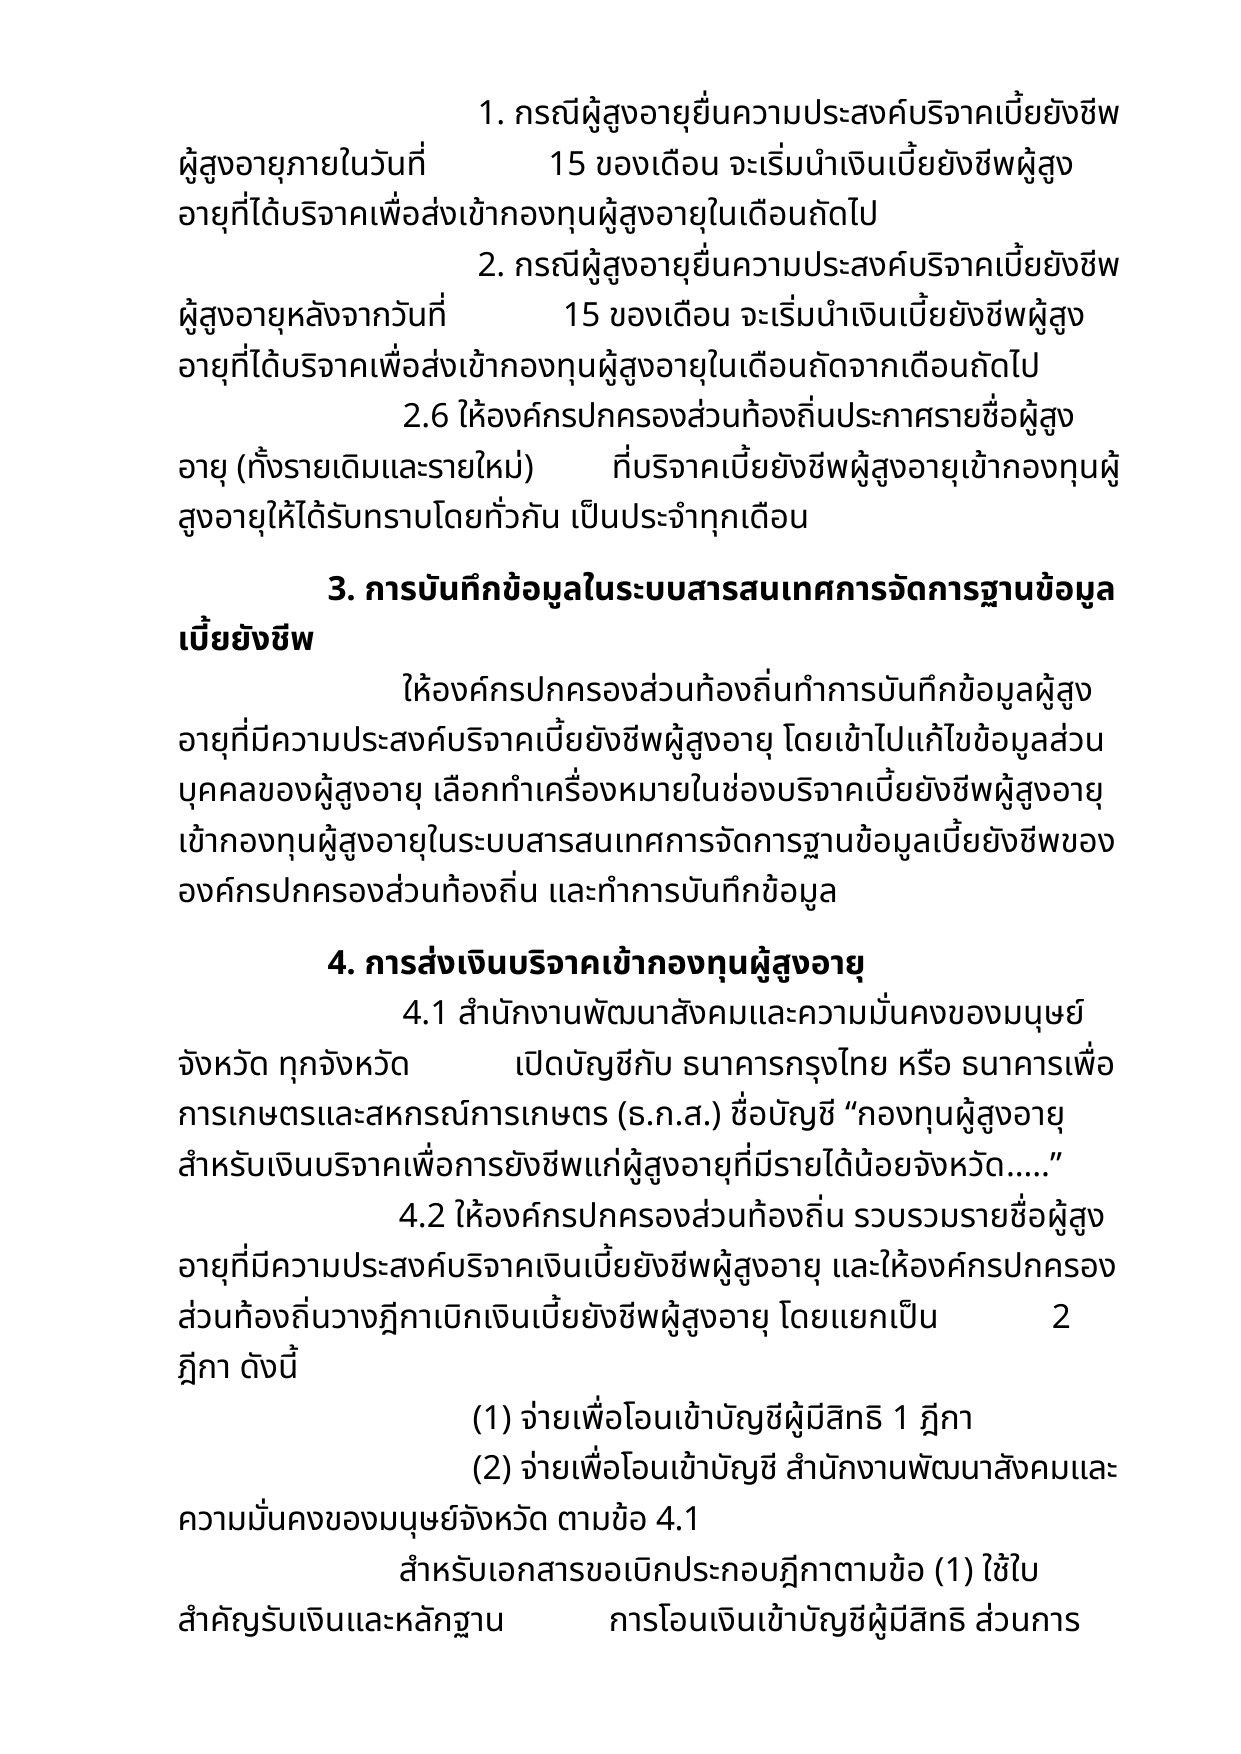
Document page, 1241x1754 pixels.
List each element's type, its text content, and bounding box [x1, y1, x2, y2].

text (2) จ่ายเพื่อโอนเข้าบัญชี สำนักงานพัฒนาสังคมและความมั่นคงของมนุษย์จังหวัด ตามข้อ 4.1 [177, 1444, 1122, 1545]
text 4.1 สำนักงานพัฒนาสังคมและความมั่นคงของมนุษย์จังหวัด ทุกจังหวัด เปิดบัญชีกับ ธนาคารกรุงไทย หรือ ธนาคารเพื่อการเกษตรและสหกรณ์การเกษตร (ธ.ก.ส.) ชื่อบัญชี “กองทุนผู้สูงอายุสำหรับเงินบริจาคเพื่อการยังชีพแก่ผู้สูงอายุที่มีรายได้น้อยจังหวัด…..” [177, 989, 1122, 1191]
text 2.6 ให้องค์กรปกครองส่วนท้องถิ่นประกาศรายชื่อผู้สูงอายุ (ทั้งรายเดิมและรายใหม่) ที่บริจาคเบี้ยยังชีพผู้สูงอายุเข้ากองทุนผู้สูงอายุให้ได้รับทราบโดยทั่วกัน เป็นประจำทุกเดือน [177, 392, 1122, 544]
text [177, 1545, 1122, 1646]
text 3. การบันทึกข้อมูลในระบบสารสนเทศการจัดการฐานข้อมูลเบี้ยยังชีพ [177, 564, 1122, 666]
text 1. กรณีผู้สูงอายุยื่นความประสงค์บริจาคเบี้ยยังชีพผู้สูงอายุภายในวันที่ 15 ของเดือน จะเริ่มนำเงินเบี้ยยังชีพผู้สูงอายุที่ได้บริจาคเพื่อส่งเข้ากองทุนผู้สูงอายุในเดือนถัดไป [177, 89, 1122, 240]
text 2. กรณีผู้สูงอายุยื่นความประสงค์บริจาคเบี้ยยังชีพผู้สูงอายุหลังจากวันที่ 15 ของเดือน จะเริ่มนำเงินเบี้ยยังชีพผู้สูงอายุที่ได้บริจาคเพื่อส่งเข้ากองทุนผู้สูงอายุในเดือนถัดจากเดือนถัดไป [177, 240, 1122, 392]
text 4.2 ให้องค์กรปกครองส่วนท้องถิ่น รวบรวมรายชื่อผู้สูงอายุที่มีความประสงค์บริจาคเงินเบี้ยยังชีพผู้สูงอายุ และให้องค์กรปกครองส่วนท้องถิ่นวางฎีกาเบิกเงินเบี้ยยังชีพผู้สูงอายุ โดยแยกเป็น 2 ฎีกา ดังนี้ [177, 1191, 1122, 1393]
text ให้องค์กรปกครองส่วนท้องถิ่นทำการบันทึกข้อมูลผู้สูงอายุที่มีความประสงค์บริจาคเบี้ยยังชีพผู้สูงอายุ โดยเข้าไปแก้ไขข้อมูลส่วนบุคคลของผู้สูงอายุ เลือกทำเครื่องหมายในช่องบริจาคเบี้ยยังชีพผู้สูงอายุเข้ากองทุนผู้สูงอายุในระบบสารสนเทศการจัดการฐานข้อมูลเบี้ยยังชีพขององค์กรปกครองส่วนท้องถิ่น และทำการบันทึกข้อมูล [177, 666, 1122, 918]
text (1) จ่ายเพื่อโอนเข้าบัญชีผู้มีสิทธิ 1 ฎีกา [252, 1393, 1122, 1444]
text 4. การส่งเงินบริจาคเข้ากองทุนผู้สูงอายุ [177, 938, 1122, 989]
